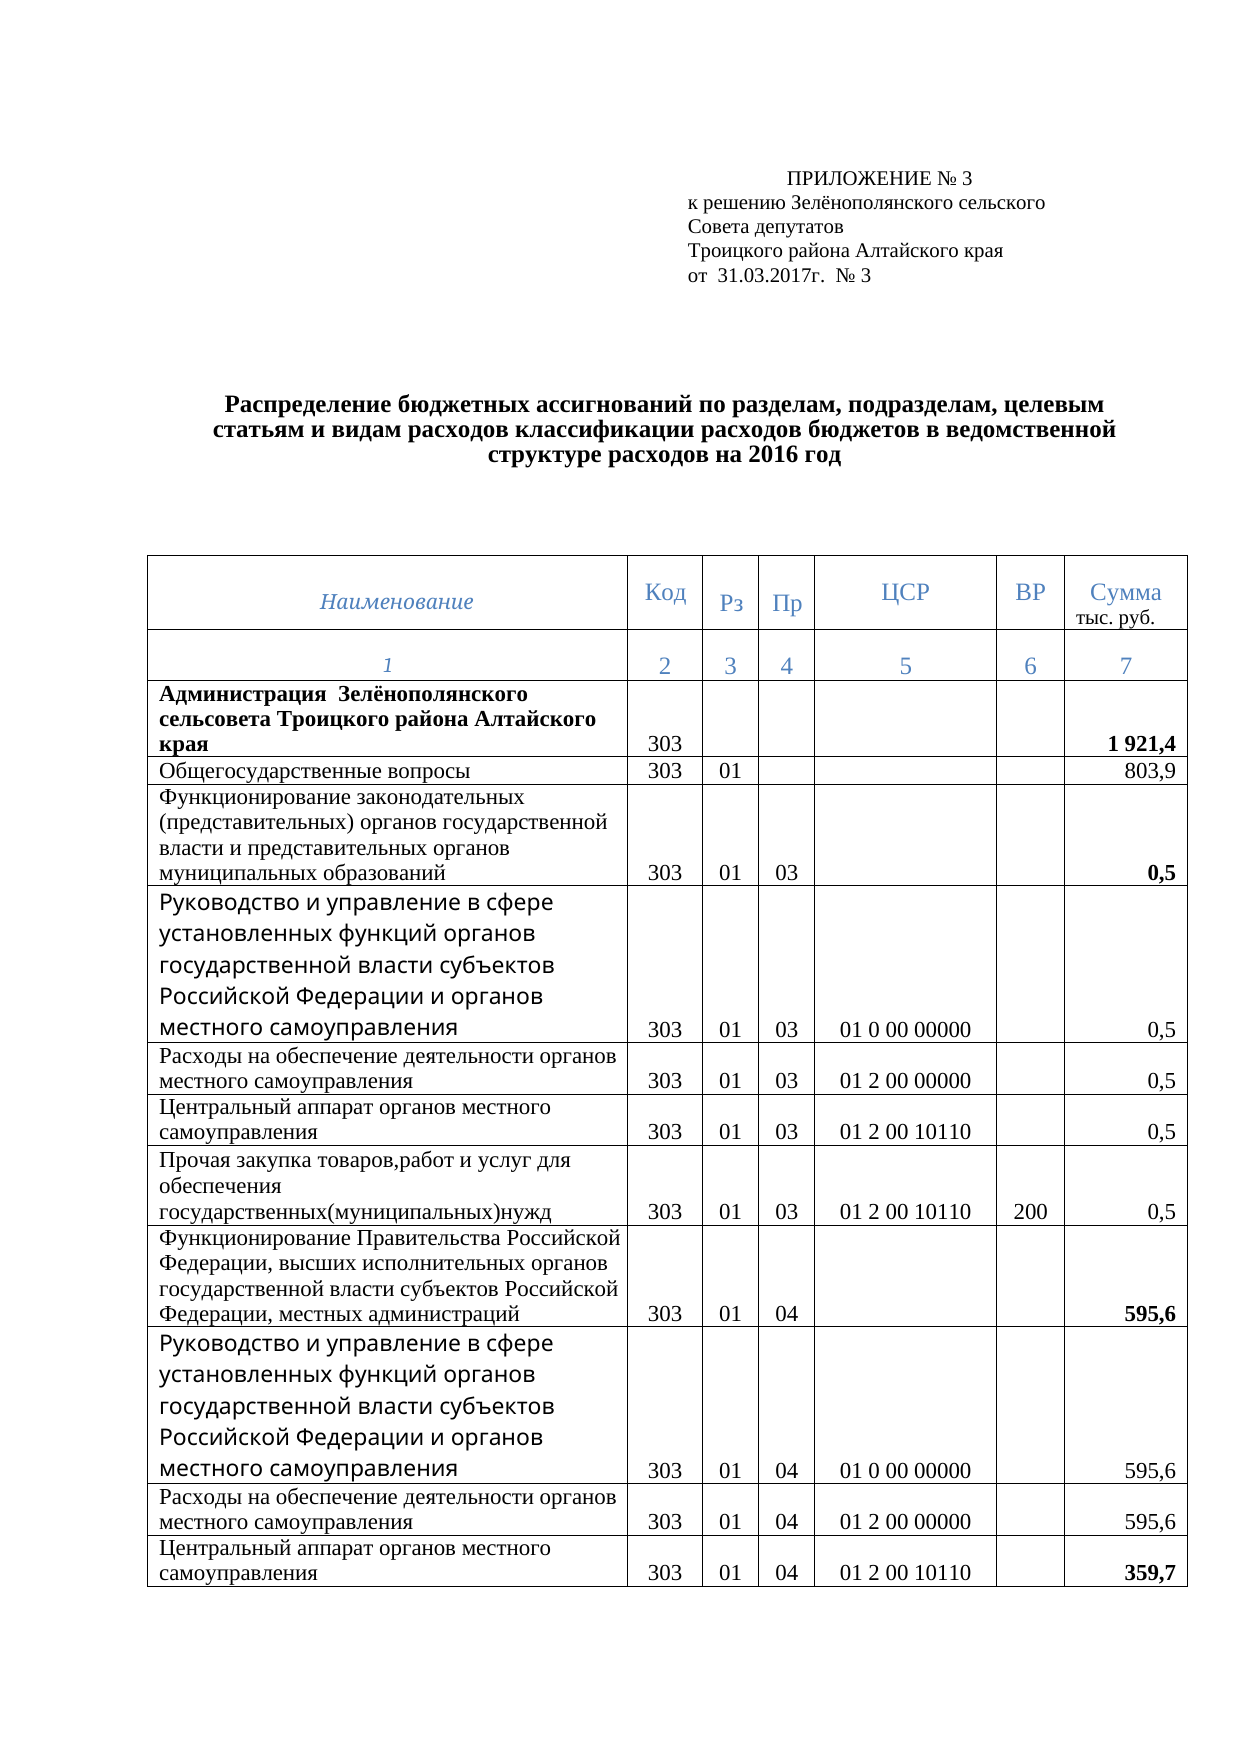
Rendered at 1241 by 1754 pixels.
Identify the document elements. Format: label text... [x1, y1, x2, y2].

table_header ЦСР [815, 556, 996, 629]
table_cell 359,7 [1065, 1536, 1187, 1586]
table_cell [997, 886, 1064, 1042]
table_cell 0,5 [1065, 1095, 1187, 1144]
table_cell Администрация Зелёнополянского сельсовета Троицкого района Алтайского края [148, 681, 627, 756]
table_cell 0,5 [1065, 886, 1187, 1042]
table_cell 03 [759, 1095, 814, 1144]
table_cell 303 [628, 1226, 702, 1326]
table_cell 303 [628, 785, 702, 885]
table_cell [759, 681, 814, 756]
table_cell 04 [759, 1327, 814, 1483]
table_cell [815, 1226, 996, 1326]
table_cell 01 [703, 886, 758, 1042]
table_header Рз [703, 556, 758, 629]
table_cell Расходы на обеспечение деятельности органов местного самоуправления [148, 1484, 627, 1534]
table_cell 0,5 [1065, 1146, 1187, 1225]
table_cell [997, 1043, 1064, 1093]
table_cell 01 [703, 785, 758, 885]
table_cell [815, 785, 996, 885]
table_cell 04 [759, 1536, 814, 1586]
table_cell 303 [628, 1146, 702, 1225]
table_cell 5 [815, 630, 996, 680]
table_cell 01 2 00 00000 [815, 1484, 996, 1534]
table_cell [703, 681, 758, 756]
table_cell 01 [703, 1146, 758, 1225]
table_cell 200 [997, 1146, 1064, 1225]
table_cell [997, 681, 1064, 756]
table_cell 303 [628, 886, 702, 1042]
table_cell [997, 1095, 1064, 1144]
table_cell 01 2 00 10110 [815, 1095, 996, 1144]
table_header Сумма тыс. руб. [1065, 556, 1187, 629]
table_cell Расходы на обеспечение деятельности органов местного самоуправления [148, 1043, 627, 1093]
table_cell 03 [759, 1146, 814, 1225]
text от 31.03.2017г. № 3 [177, 262, 1152, 287]
table_cell [997, 785, 1064, 885]
table_cell 595,6 [1065, 1327, 1187, 1483]
table_cell 01 0 00 00000 [815, 886, 996, 1042]
table_cell Общегосударственные вопросы [148, 757, 627, 784]
table_cell 1 [148, 630, 627, 680]
table_cell 01 [703, 1327, 758, 1483]
table_cell [997, 1484, 1064, 1534]
table_cell 04 [759, 1226, 814, 1326]
table_cell 6 [997, 630, 1064, 680]
table_header Пр [759, 556, 814, 629]
table_cell [997, 1327, 1064, 1483]
table_cell Руководство и управление в сфере установленных функций органов государственной власти субъектов Российской Федерации и органов местного самоуправления [148, 886, 627, 1042]
table_header Код [628, 556, 702, 629]
table_cell 01 [703, 1226, 758, 1326]
table_cell 01 [703, 1043, 758, 1093]
table_cell [997, 1226, 1064, 1326]
table_cell 803,9 [1065, 757, 1187, 784]
table_cell 03 [759, 886, 814, 1042]
table_header Наименование [148, 556, 627, 629]
table_cell 03 [759, 1043, 814, 1093]
table_cell 04 [759, 1484, 814, 1534]
table_cell 3 [703, 630, 758, 680]
table_cell Функционирование законодательных (представительных) органов государственной власти и представительных органов муниципальных образований [148, 785, 627, 885]
table_cell 01 2 00 00000 [815, 1043, 996, 1093]
table_cell [815, 757, 996, 784]
table_cell [759, 757, 814, 784]
table_header ВР [997, 556, 1064, 629]
table_cell 01 0 00 00000 [815, 1327, 996, 1483]
table_cell 01 2 00 10110 [815, 1536, 996, 1586]
table_cell 303 [628, 1327, 702, 1483]
table_cell [997, 757, 1064, 784]
table_cell Центральный аппарат органов местного самоуправления [148, 1095, 627, 1144]
table_cell 01 [703, 757, 758, 784]
table_cell Руководство и управление в сфере установленных функций органов государственной власти субъектов Российской Федерации и органов местного самоуправления [148, 1327, 627, 1483]
text к решению Зелёнополянского сельского [177, 190, 1152, 214]
table_cell Функционирование Правительства Российской Федерации, высших исполнительных органов государственной власти субъектов Российской Федерации, местных администраций [148, 1226, 627, 1326]
table_cell 595,6 [1065, 1226, 1187, 1326]
table_cell 303 [628, 1095, 702, 1144]
table_cell 303 [628, 1536, 702, 1586]
table_cell 0,5 [1065, 1043, 1187, 1093]
table_cell 4 [759, 630, 814, 680]
table_cell Центральный аппарат органов местного самоуправления [148, 1536, 627, 1586]
table_cell 595,6 [1065, 1484, 1187, 1534]
table_cell 01 2 00 10110 [815, 1146, 996, 1225]
text Совета депутатов [177, 214, 1152, 238]
table_cell 303 [628, 1484, 702, 1534]
table_cell 01 [703, 1536, 758, 1586]
table_cell 01 [703, 1484, 758, 1534]
table_cell 303 [628, 681, 702, 756]
table_cell 03 [759, 785, 814, 885]
table_cell Прочая закупка товаров,работ и услуг для обеспечения государственных(муниципальных)нужд [148, 1146, 627, 1225]
table_cell 01 [703, 1095, 758, 1144]
table_cell 303 [628, 1043, 702, 1093]
table_cell 2 [628, 630, 702, 680]
text ПРИЛОЖЕНИЕ № 3 [177, 166, 1152, 190]
text Троицкого района Алтайского края [177, 238, 1152, 262]
table_cell [997, 1536, 1064, 1586]
table_cell 0,5 [1065, 785, 1187, 885]
table_cell 1 921,4 [1065, 681, 1187, 756]
table_cell 7 [1065, 630, 1187, 680]
text Распределение бюджетных ассигнований по разделам, подразделам, целевым статьям и видам расходов классификации расходов бюджетов в ведомственной структуре расходов на 2016 год [177, 392, 1152, 467]
table_cell [815, 681, 996, 756]
table_cell 303 [628, 757, 702, 784]
